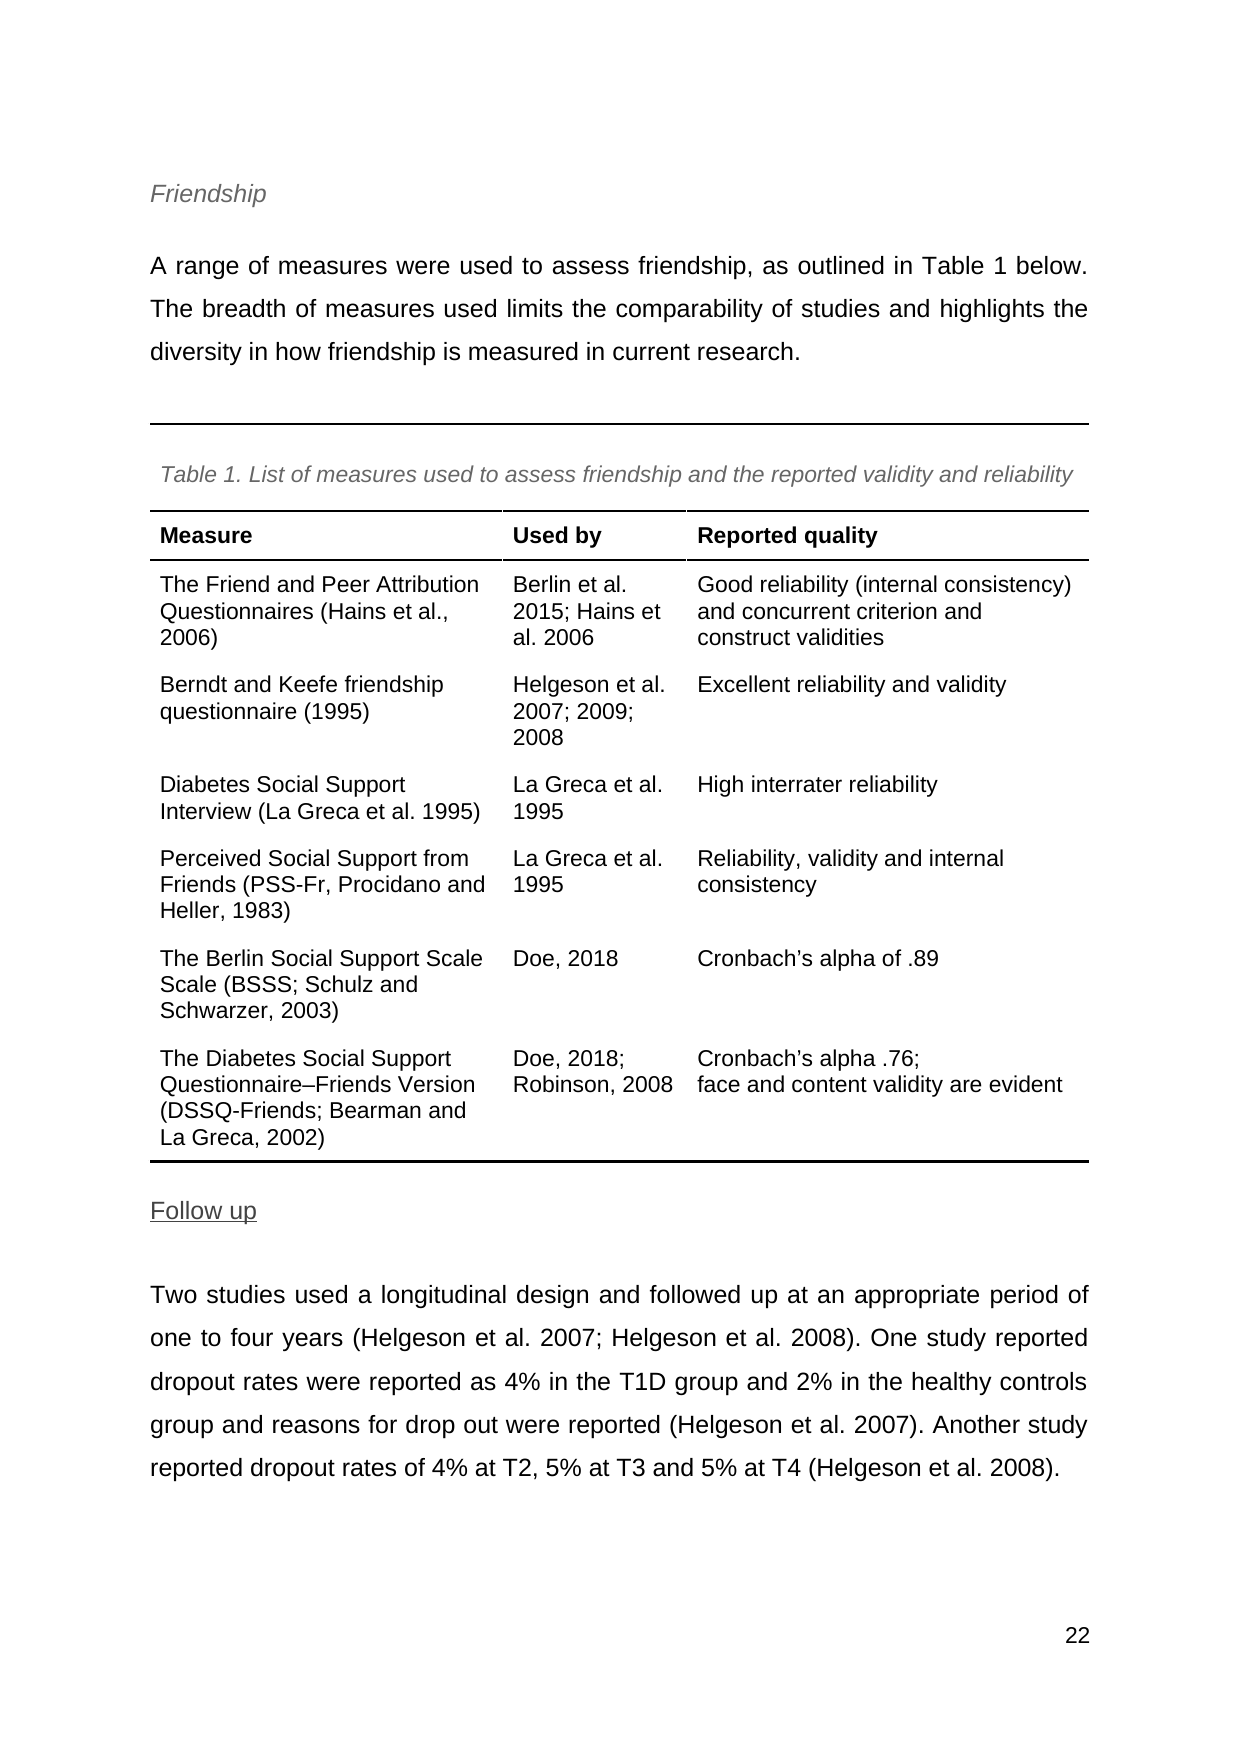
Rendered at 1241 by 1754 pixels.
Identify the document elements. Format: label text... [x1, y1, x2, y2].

table_cell The Berlin Social Support Scale Scale (BSSS; Schulz and Schwarzer, 2003) [149, 934, 502, 1034]
table_header Table 1. List of measures used to assess friendship and the reported validity and reliability [150, 425, 1089, 510]
subtitle Follow up [150, 1196, 1090, 1224]
text A range of measures were used to assess friendship, as outlined in Table 1 below. The breadth of measures used limits the comparability of studies and highlights the diversity in how friendship is measured in current research. [150, 251, 1090, 366]
table_cell Cronbach’s alpha of .89 [687, 934, 1090, 1034]
table_cell Doe, 2018; Robinson, 2008 [503, 1034, 686, 1160]
table_cell Helgeson et al. 2007; 2009; 2008 [502, 661, 687, 761]
table_cell Doe, 2018 [502, 934, 687, 1034]
table_cell The Friend and Peer Attribution Questionnaires (Hains et al., 2006) [150, 561, 502, 661]
table_cell La Greca et al. 1995 [502, 834, 687, 934]
table_cell Berlin et al. 2015; Hains et al. 2006 [503, 561, 686, 661]
table_cell Berndt and Keefe friendship questionnaire (1995) [149, 661, 502, 761]
table_cell Good reliability (internal consistency) and concurrent criterion and construct validities [687, 561, 1089, 661]
table_cell La Greca et al. 1995 [502, 761, 687, 834]
table_cell Perceived Social Support from Friends (PSS-Fr, Procidano and Heller, 1983) [149, 834, 502, 934]
table_cell Reported quality [687, 512, 1089, 559]
table_cell Excellent reliability and validity [687, 661, 1090, 761]
table_cell Measure [150, 512, 502, 559]
table_cell The Diabetes Social Support Questionnaire–Friends Version (DSSQ-Friends; Bearman and La Greca, 2002) [150, 1034, 502, 1160]
text Two studies used a longitudinal design and followed up at an appropriate period of one to four years (Helgeson et al. 2007; Helgeson et al. 2008). One study reported dropout rates were reported as 4% in the T1D group and 2% in the healthy controls group and reasons for drop out were reported (Helgeson et al. 2007). Another study reported dropout rates of 4% at T2, 5% at T3 and 5% at T4 (Helgeson et al. 2008). [150, 1280, 1090, 1482]
subtitle Friendship [150, 179, 1090, 208]
table_cell Reliability, validity and internal consistency [687, 834, 1090, 934]
table_cell High interrater reliability [687, 761, 1090, 834]
table_cell Diabetes Social Support Interview (La Greca et al. 1995) [149, 761, 502, 834]
table_cell Cronbach’s alpha .76; face and content validity are evident [687, 1034, 1089, 1160]
table_cell Used by [503, 512, 686, 559]
